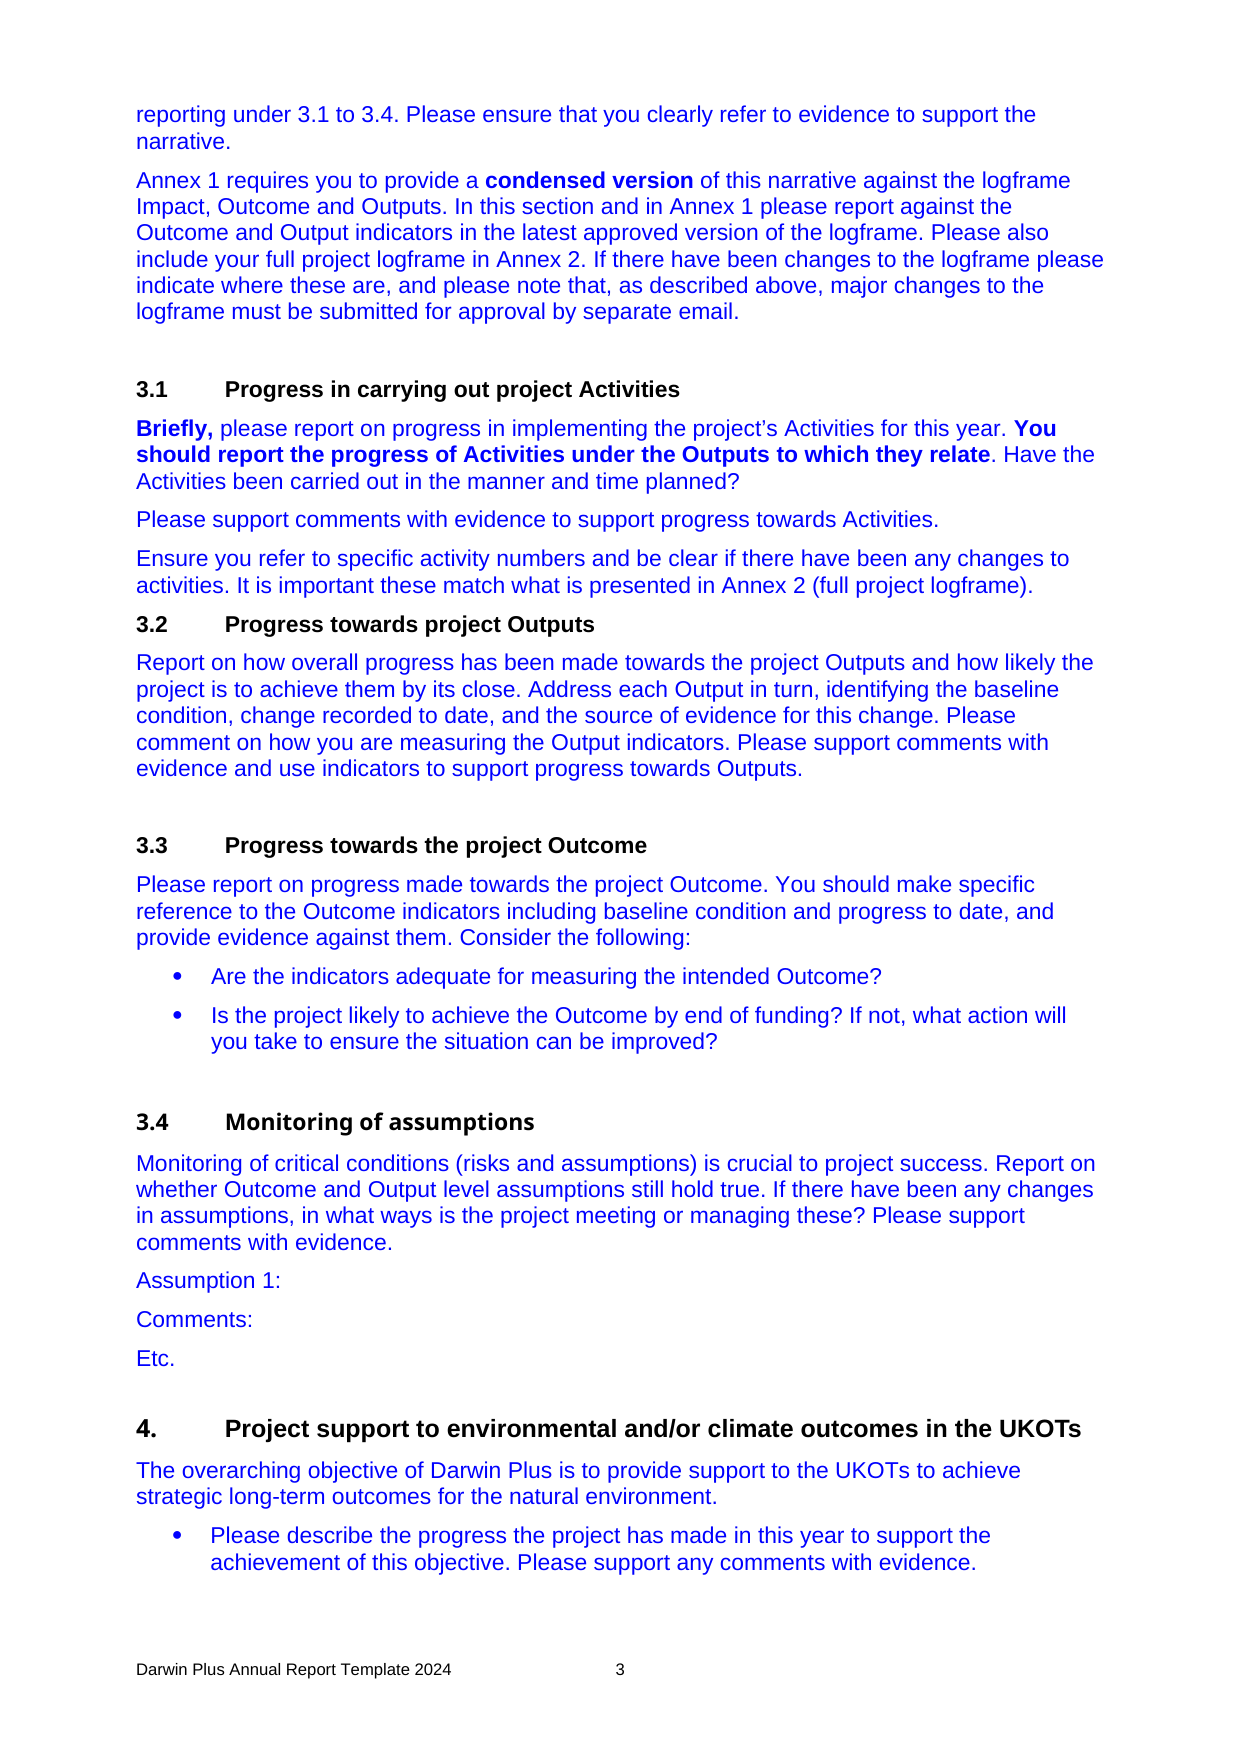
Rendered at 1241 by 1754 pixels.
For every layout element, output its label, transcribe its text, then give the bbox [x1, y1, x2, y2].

text The overarching objective of Darwin Plus is to provide support to the UKOTs to achieve strategic long-term outcomes for the natural environment. [136, 1457, 1104, 1510]
text Briefly, please report on progress in implementing the project’s Activities for this year. You should report the progress of Activities under the Outputs to which they relate. Have the Activities been carried out in the manner and time planned? [136, 415, 1104, 494]
text Ensure you refer to specific activity numbers and be clear if there have been any changes to activities. It is important these match what is presented in Annex 2 (full project logframe). [136, 545, 1104, 598]
text Please report on progress made towards the project Outcome. You should make specific reference to the Outcome indicators including baseline condition and progress to date, and provide evidence against them. Consider the following: [136, 871, 1104, 950]
text Annex 1 requires you to provide a condensed version of this narrative against the logframe Impact, Outcome and Outputs. In this section and in Annex 1 please report against the Outcome and Output indicators in the latest approved version of the logframe. Please also include your full project logframe in Annex 2. If there have been changes to the logframe please indicate where these are, and please note that, as described above, major changes to the logframe must be submitted for approval by separate email. [136, 167, 1104, 325]
subtitle Progress towards the project Outcome [136, 832, 1104, 859]
list Are the indicators adequate for measuring the intended Outcome? [173, 963, 1104, 989]
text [136, 101, 1104, 154]
list Please describe the progress the project has made in this year to support the achievement of this objective. Please support any comments with evidence. [173, 1522, 1104, 1575]
subtitle Progress in carrying out project Activities [136, 376, 1104, 402]
text Etc. [136, 1345, 1104, 1372]
text Comments: [136, 1306, 1104, 1333]
list Is the project likely to achieve the Outcome by end of funding? If not, what action will you take to ensure the situation can be improved? [173, 1002, 1104, 1054]
subtitle Project support to environmental and/or climate outcomes in the UKOTs [136, 1410, 1104, 1444]
subtitle Monitoring of assumptions [136, 1106, 1104, 1137]
text Report on how overall progress has been made towards the project Outputs and how likely the project is to achieve them by its close. Address each Output in turn, identifying the baseline condition, change recorded to date, and the source of evidence for this change. Please comment on how you are measuring the Output indicators. Please support comments with evidence and use indicators to support progress towards Outputs. [136, 649, 1104, 781]
subtitle Progress towards project Outputs [136, 611, 1104, 637]
text Assumption 1: [136, 1267, 1104, 1294]
text Monitoring of critical conditions (risks and assumptions) is crucial to project success. Report on whether Outcome and Output level assumptions still hold true. If there have been any changes in assumptions, in what ways is the project meeting or managing these? Please support comments with evidence. [136, 1149, 1104, 1255]
text Please support comments with evidence to support progress towards Activities. [136, 506, 1104, 533]
